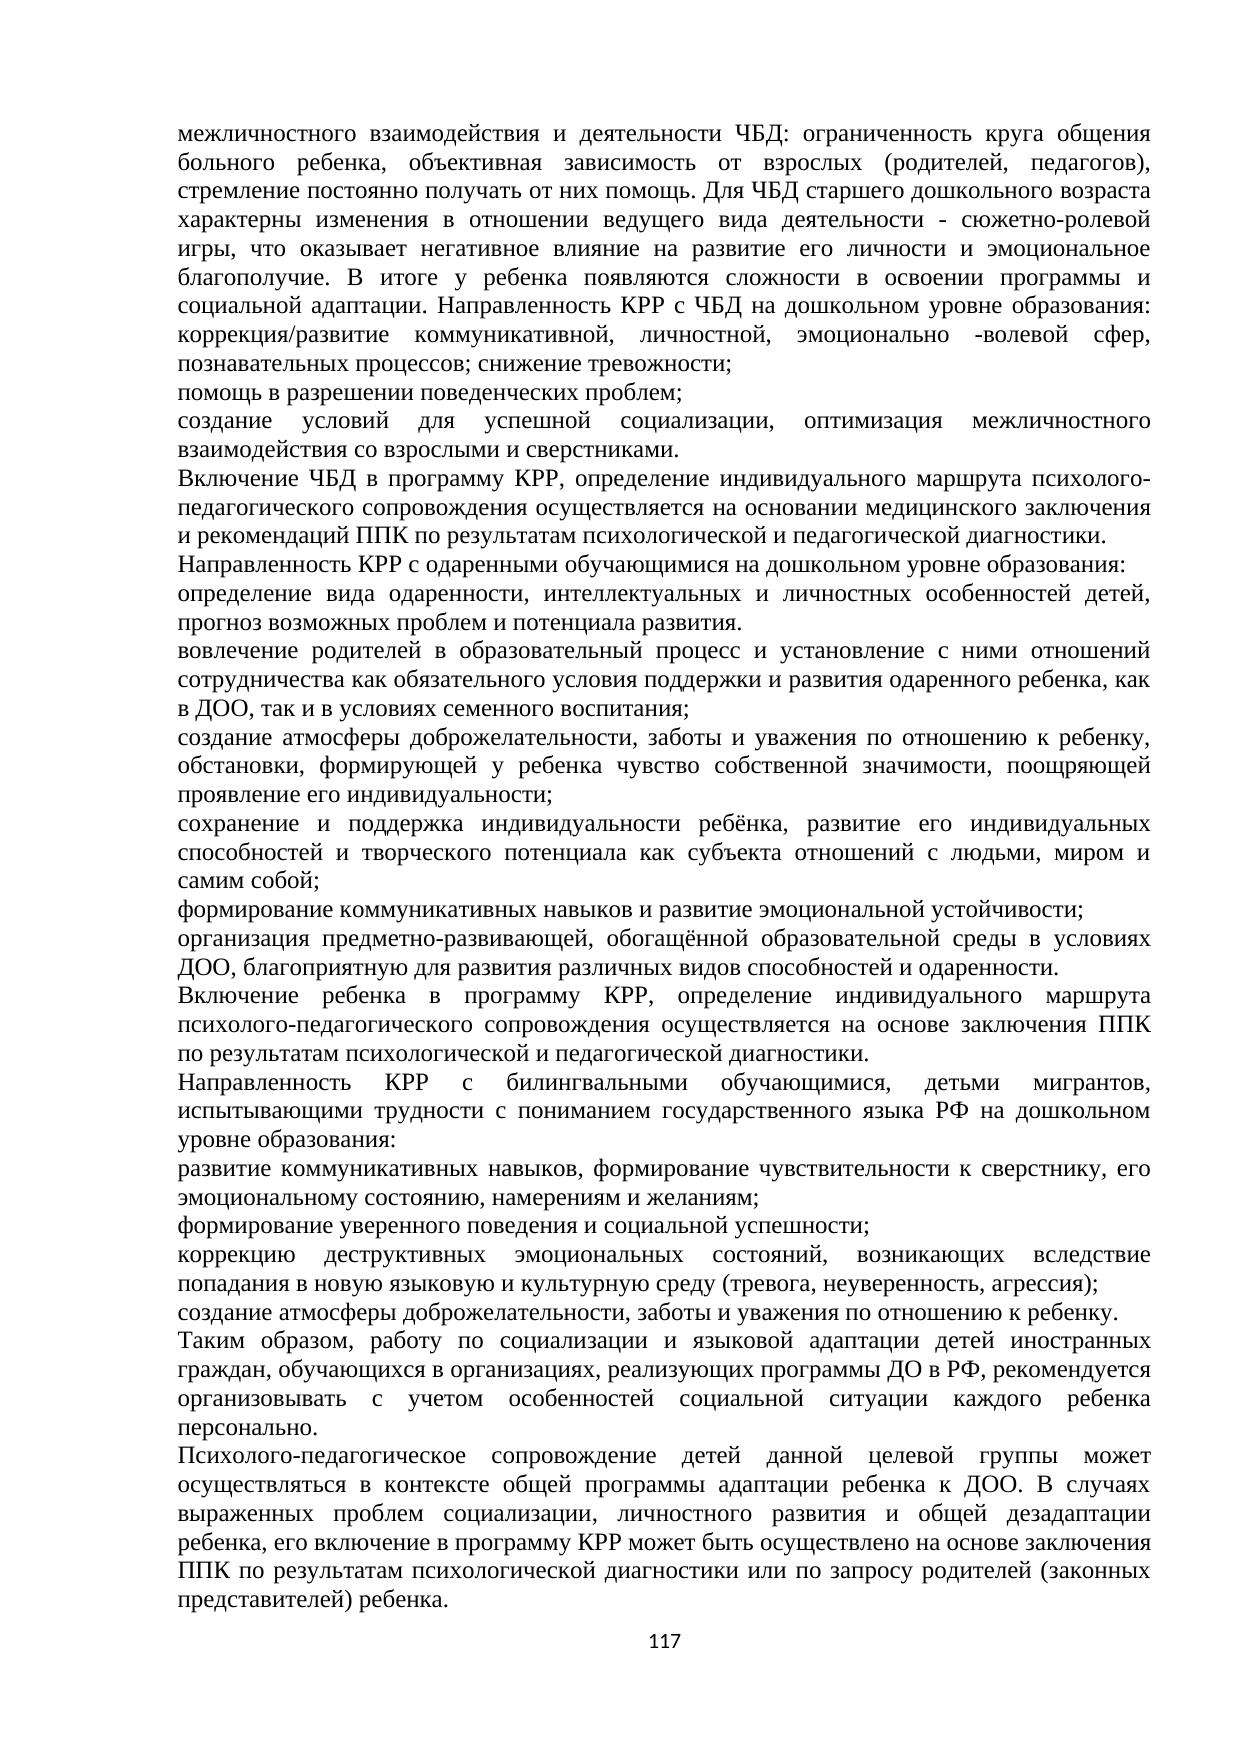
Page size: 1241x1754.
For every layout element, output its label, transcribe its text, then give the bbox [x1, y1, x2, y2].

text создание атмосферы доброжелательности, заботы и уважения по отношению к ребенку. [177, 1297, 1152, 1326]
text Включение ЧБД в программу КРР, определение индивидуального маршрута психолого-педагогического сопровождения осуществляется на основании медицинского заключения и рекомендаций ППК по результатам психологической и педагогической диагностики. [177, 463, 1152, 549]
text помощь в разрешении поведенческих проблем; [177, 377, 1152, 406]
text формирование коммуникативных навыков и развитие эмоциональной устойчивости; [177, 894, 1152, 923]
text коррекцию деструктивных эмоциональных состояний, возникающих вследствие попадания в новую языковую и культурную среду (тревога, неуверенность, агрессия); [177, 1239, 1152, 1297]
text Включение ребенка в программу КРР, определение индивидуального маршрута психолого-педагогического сопровождения осуществляется на основе заключения ППК по результатам психологической и педагогической диагностики. [177, 981, 1152, 1067]
text вовлечение родителей в образовательный процесс и установление с ними отношений сотрудничества как обязательного условия поддержки и развития одаренного ребенка, как в ДОО, так и в условиях семенного воспитания; [177, 636, 1152, 722]
text развитие коммуникативных навыков, формирование чувствительности к сверстнику, его эмоциональному состоянию, намерениям и желаниям; [177, 1153, 1152, 1211]
text Направленность КРР с билингвальными обучающимися, детьми мигрантов, испытывающими трудности с пониманием государственного языка РФ на дошкольном уровне образования: [177, 1067, 1152, 1153]
text организация предметно-развивающей, обогащённой образовательной среды в условиях ДОО, благоприятную для развития различных видов способностей и одаренности. [177, 923, 1152, 981]
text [177, 118, 1152, 377]
text сохранение и поддержка индивидуальности ребёнка, развитие его индивидуальных способностей и творческого потенциала как субъекта отношений с людьми, миром и самим собой; [177, 808, 1152, 894]
text определение вида одаренности, интеллектуальных и личностных особенностей детей, прогноз возможных проблем и потенциала развития. [177, 578, 1152, 636]
text Таким образом, работу по социализации и языковой адаптации детей иностранных граждан, обучающихся в организациях, реализующих программы ДО в РФ, рекомендуется организовывать с учетом особенностей социальной ситуации каждого ребенка персонально. [177, 1326, 1152, 1441]
text Психолого-педагогическое сопровождение детей данной целевой группы может осуществляться в контексте общей программы адаптации ребенка к ДОО. В случаях выраженных проблем социализации, личностного развития и общей дезадаптации ребенка, его включение в программу КРР может быть осуществлено на основе заключения ППК по результатам психологической диагностики или по запросу родителей (законных представителей) ребенка. [177, 1441, 1152, 1613]
text создание условий для успешной социализации, оптимизация межличностного взаимодействия со взрослыми и сверстниками. [177, 406, 1152, 463]
text создание атмосферы доброжелательности, заботы и уважения по отношению к ребенку, обстановки, формирующей у ребенка чувство собственной значимости, поощряющей проявление его индивидуальности; [177, 722, 1152, 808]
text формирование уверенного поведения и социальной успешности; [177, 1211, 1152, 1239]
text Направленность КРР с одаренными обучающимися на дошкольном уровне образования: [177, 549, 1152, 578]
